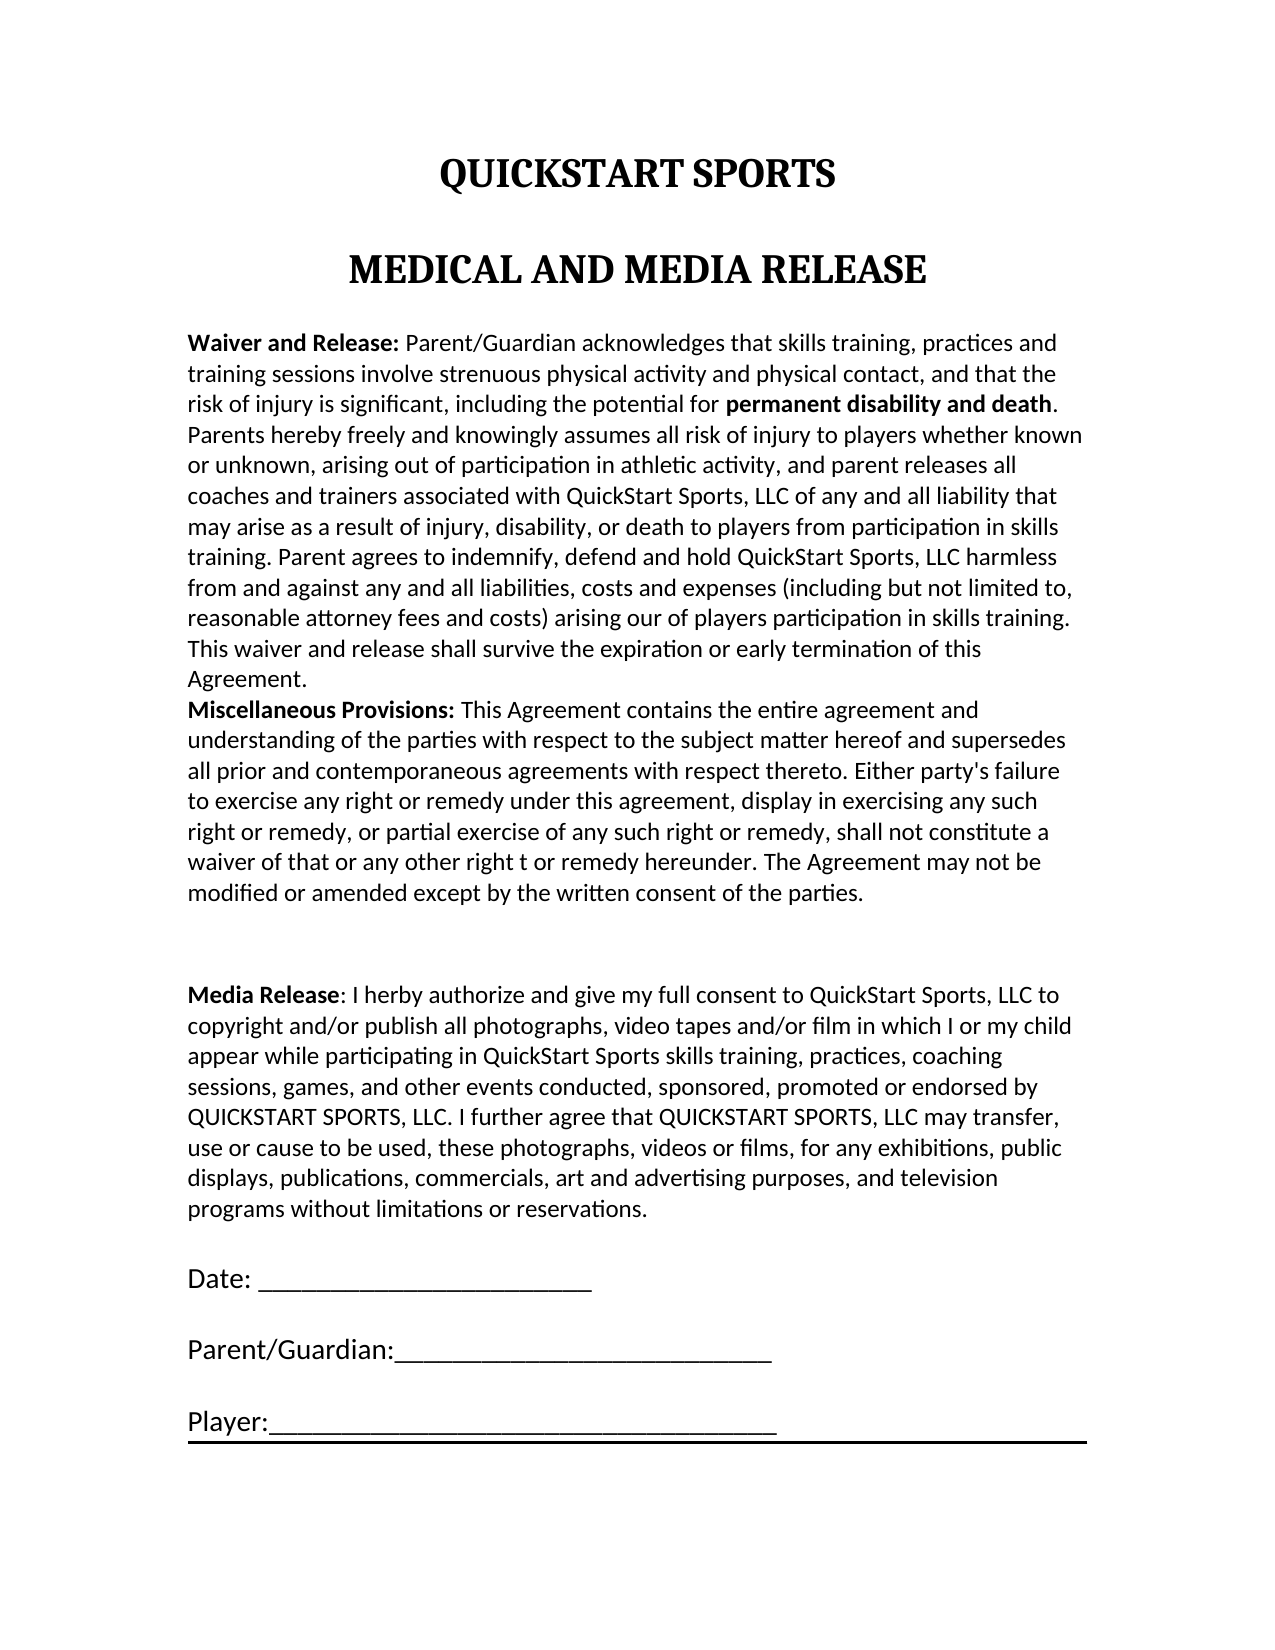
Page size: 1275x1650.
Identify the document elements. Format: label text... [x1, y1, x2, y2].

text Player:___________________________________ [187, 1403, 1087, 1444]
text QUICKSTART SPORTS [187, 150, 1087, 198]
text Media Release: I herby authorize and give my full consent to QuickStart Sports, LLC to copyright and/or publish all photographs, video tapes and/or film in which I or my child appear while participating in QuickStart Sports skills training, practices, coaching sessions, games, and other events conducted, sponsored, promoted or endorsed by QUICKSTART SPORTS, LLC. I further agree that QUICKSTART SPORTS, LLC may transfer, use or cause to be used, these photographs, videos or films, for any exhibitions, public displays, publications, commercials, art and advertising purposes, and television programs without limitations or reservations. [187, 979, 1087, 1224]
text Parent/Guardian:__________________________ [187, 1331, 1087, 1367]
text Waiver and Release: Parent/Guardian acknowledges that skills training, practices and training sessions involve strenuous physical activity and physical contact, and that the risk of injury is significant, including the potential for permanent disability and death. Parents hereby freely and knowingly assumes all risk of injury to players whether known or unknown, arising out of participation in athletic activity, and parent releases all coaches and trainers associated with QuickStart Sports, LLC of any and all liability that may arise as a result of injury, disability, or death to players from participation in skills training. Parent agrees to indemnify, defend and hold QuickStart Sports, LLC harmless from and against any and all liabilities, costs and expenses (including but not limited to, reasonable attorney fees and costs) arising our of players participation in skills training. This waiver and release shall survive the expiration or early termination of this Agreement. [187, 327, 1087, 694]
text MEDICAL AND MEDIA RELEASE [187, 246, 1087, 294]
text Date: _______________________ [187, 1260, 1087, 1295]
text Miscellaneous Provisions: This Agreement contains the entire agreement and understanding of the parties with respect to the subject matter hereof and supersedes all prior and contemporaneous agreements with respect thereto. Either party's failure to exercise any right or remedy under this agreement, display in exercising any such right or remedy, or partial exercise of any such right or remedy, shall not constitute a waiver of that or any other right t or remedy hereunder. The Agreement may not be modified or amended except by the written consent of the parties. [187, 694, 1087, 908]
